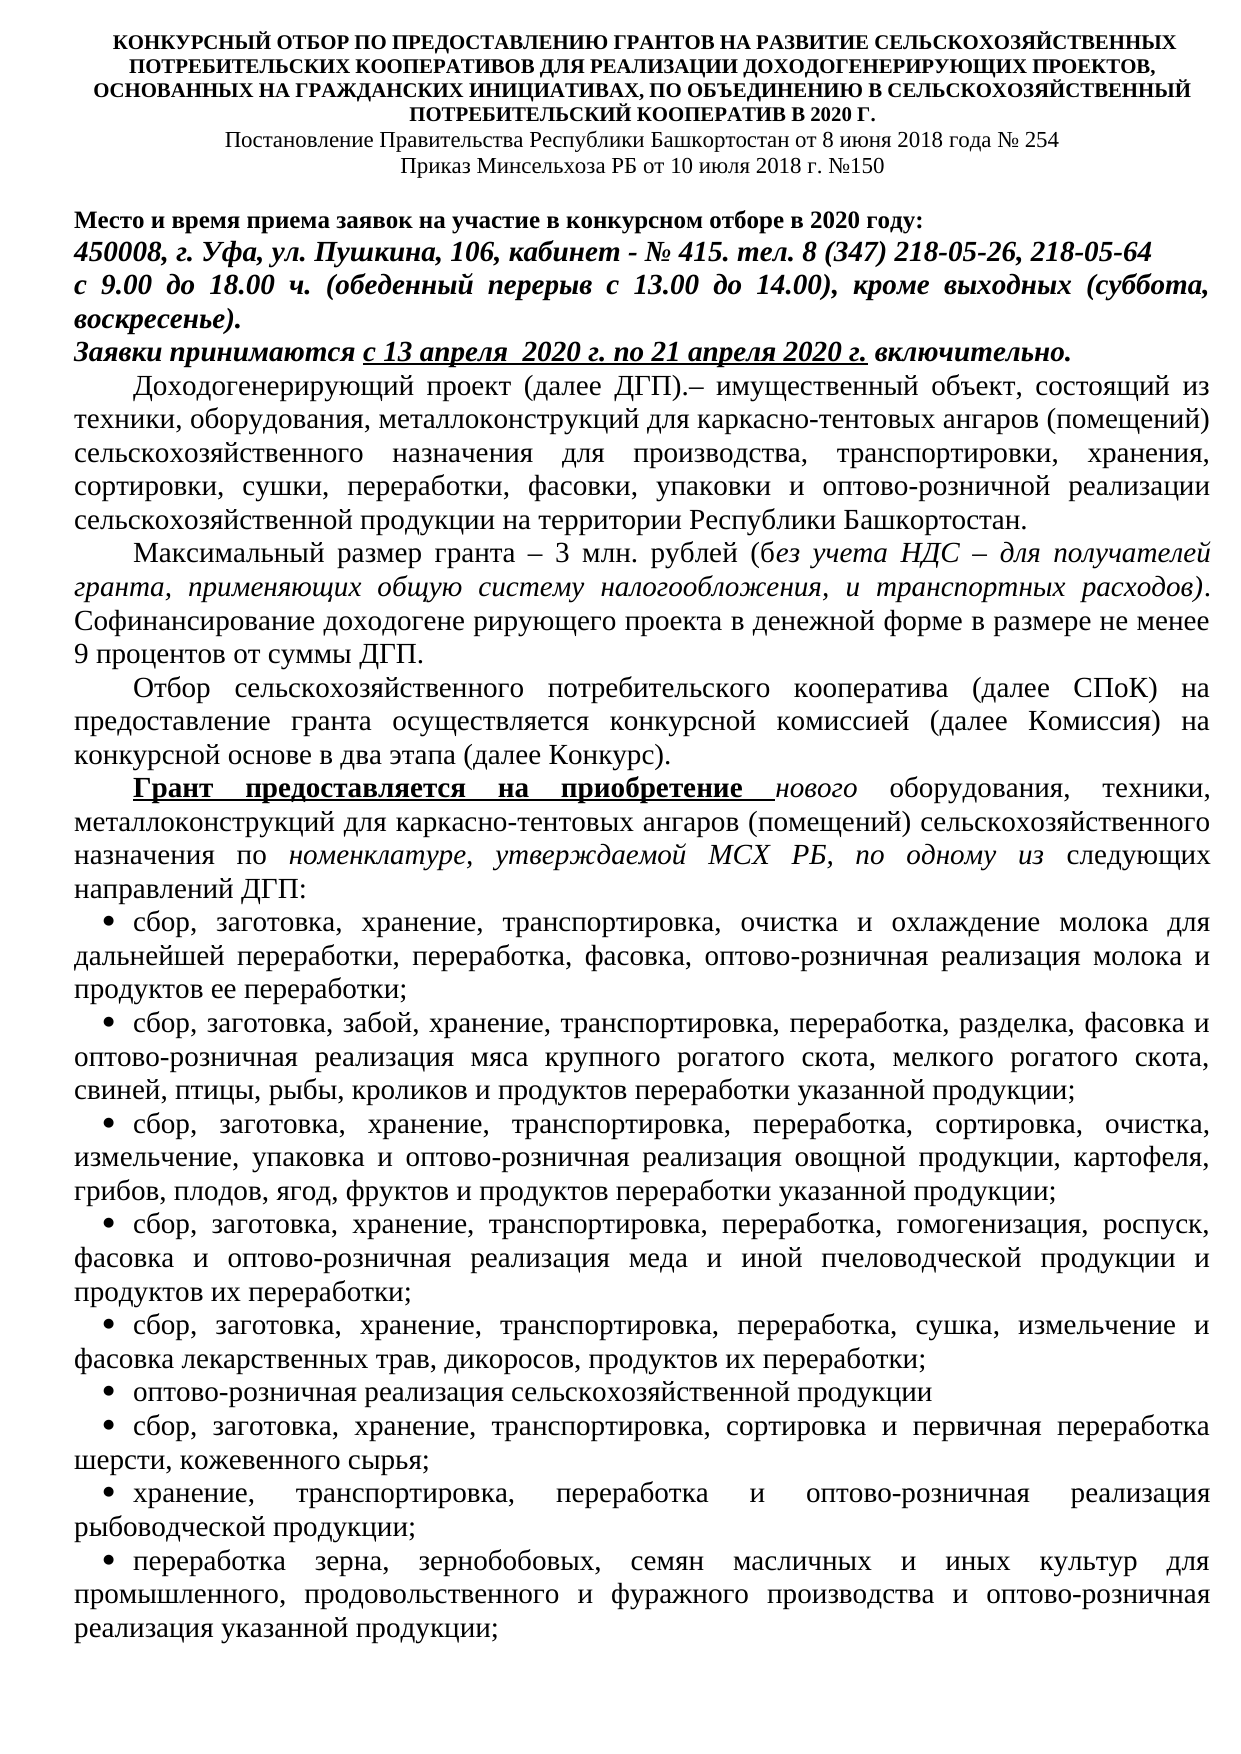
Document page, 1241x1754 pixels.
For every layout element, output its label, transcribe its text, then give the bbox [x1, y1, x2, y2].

list сбор, заготовка, хранение, транспортировка, сортировка и первичная переработка шерсти, кожевенного сырья; [74, 1408, 1211, 1475]
title Постановление Правительства Республики Башкортостан от 8 июня 2018 года № 254 [74, 126, 1211, 152]
text Место и время приема заявок на участие в конкурсном отборе в 2020 году: [74, 205, 1211, 234]
list Грант предоставляется на приобретение нового оборудования, техники, металлоконструкций для каркасно-тентовых ангаров (помещений) сельскохозяйственного назначения по номенклатуре, утверждаемой МСХ РБ, по одному из следующих направлений ДГП: [74, 770, 1211, 904]
list сбор, заготовка, хранение, транспортировка, переработка, сушка, измельчение и фасовка лекарственных трав, дикоросов, продуктов их переработки; [74, 1307, 1211, 1374]
list переработка зерна, зернобобовых, семян масличных и иных культур для промышленного, продовольственного и фуражного производства и оптово-розничная реализация указанной продукции; [74, 1543, 1211, 1643]
text с 9.00 до 18.00 ч. (обеденный перерыв с 13.00 до 14.00), кроме выходных (суббота, воскресенье). [74, 267, 1211, 334]
text Заявки принимаются с 13 апреля 2020 г. по 21 апреля 2020 г. включительно. [74, 334, 1211, 368]
list сбор, заготовка, хранение, транспортировка, переработка, гомогенизация, роспуск, фасовка и оптово-розничная реализация меда и иной пчеловодческой продукции и продуктов их переработки; [74, 1207, 1211, 1307]
title КОНКУРСНЫЙ ОТБОР ПО ПРЕДОСТАВЛЕНИЮ ГРАНТОВ НА РАЗВИТИЕ СЕЛЬСКОХОЗЯЙСТВЕННЫХ ПОТРЕБИТЕЛЬСКИХ КООПЕРАТИВОВ ДЛЯ РЕАЛИЗАЦИИ ДОХОДОГЕНЕРИРУЮЩИХ ПРОЕКТОВ, ОСНОВАННЫХ НА ГРАЖДАНСКИХ ИНИЦИАТИВАХ, ПО ОБЪЕДИНЕНИЮ В СЕЛЬСКОХОЗЯЙСТВЕННЫЙ ПОТРЕБИТЕЛЬСКИЙ КООПЕРАТИВ В 2020 Г. [74, 29, 1211, 126]
list хранение, транспортировка, переработка и оптово-розничная реализация рыбоводческой продукции; [74, 1475, 1211, 1543]
text Приказ Минсельхоза РБ от 10 июля 2018 г. №150 [74, 152, 1211, 178]
list оптово-розничная реализация сельскохозяйственной продукции [74, 1374, 1211, 1408]
title Доходогенерирующий проект (далее ДГП).– имущественный объект, состоящий из техники, оборудования, металлоконструкций для каркасно-тентовых ангаров (помещений) сельскохозяйственного назначения для производства, транспортировки, хранения, сортировки, сушки, переработки, фасовки, упаковки и оптово-розничной реализации сельскохозяйственной продукции на территории Республики Башкортостан. [74, 368, 1211, 536]
list сбор, заготовка, хранение, транспортировка, очистка и охлаждение молока для дальнейшей переработки, переработка, фасовка, оптово-розничная реализация молока и продуктов ее переработки; [74, 904, 1211, 1005]
list сбор, заготовка, хранение, транспортировка, переработка, сортировка, очистка, измельчение, упаковка и оптово-розничная реализация овощной продукции, картофеля, грибов, плодов, ягод, фруктов и продуктов переработки указанной продукции; [74, 1106, 1211, 1207]
title Максимальный размер гранта – 3 млн. рублей (без учета НДС – для получателей гранта, применяющих общую систему налогообложения, и транспортных расходов). Софинансирование доходогене рирующего проекта в денежной форме в размере не менее 9 процентов от суммы ДГП. [74, 536, 1211, 670]
title Отбор сельскохозяйственного потребительского кооператива (далее СПоК) на предоставление гранта осуществляется конкурсной комиссией (далее Комиссия) на конкурсной основе в два этапа (далее Конкурс). [74, 670, 1211, 770]
text 450008, г. Уфа, ул. Пушкина, 106, кабинет - № 415. тел. 8 (347) 218-05-26, 218-05-64 [74, 234, 1211, 267]
list сбор, заготовка, забой, хранение, транспортировка, переработка, разделка, фасовка и оптово-розничная реализация мяса крупного рогатого скота, мелкого рогатого скота, свиней, птицы, рыбы, кроликов и продуктов переработки указанной продукции; [74, 1005, 1211, 1106]
